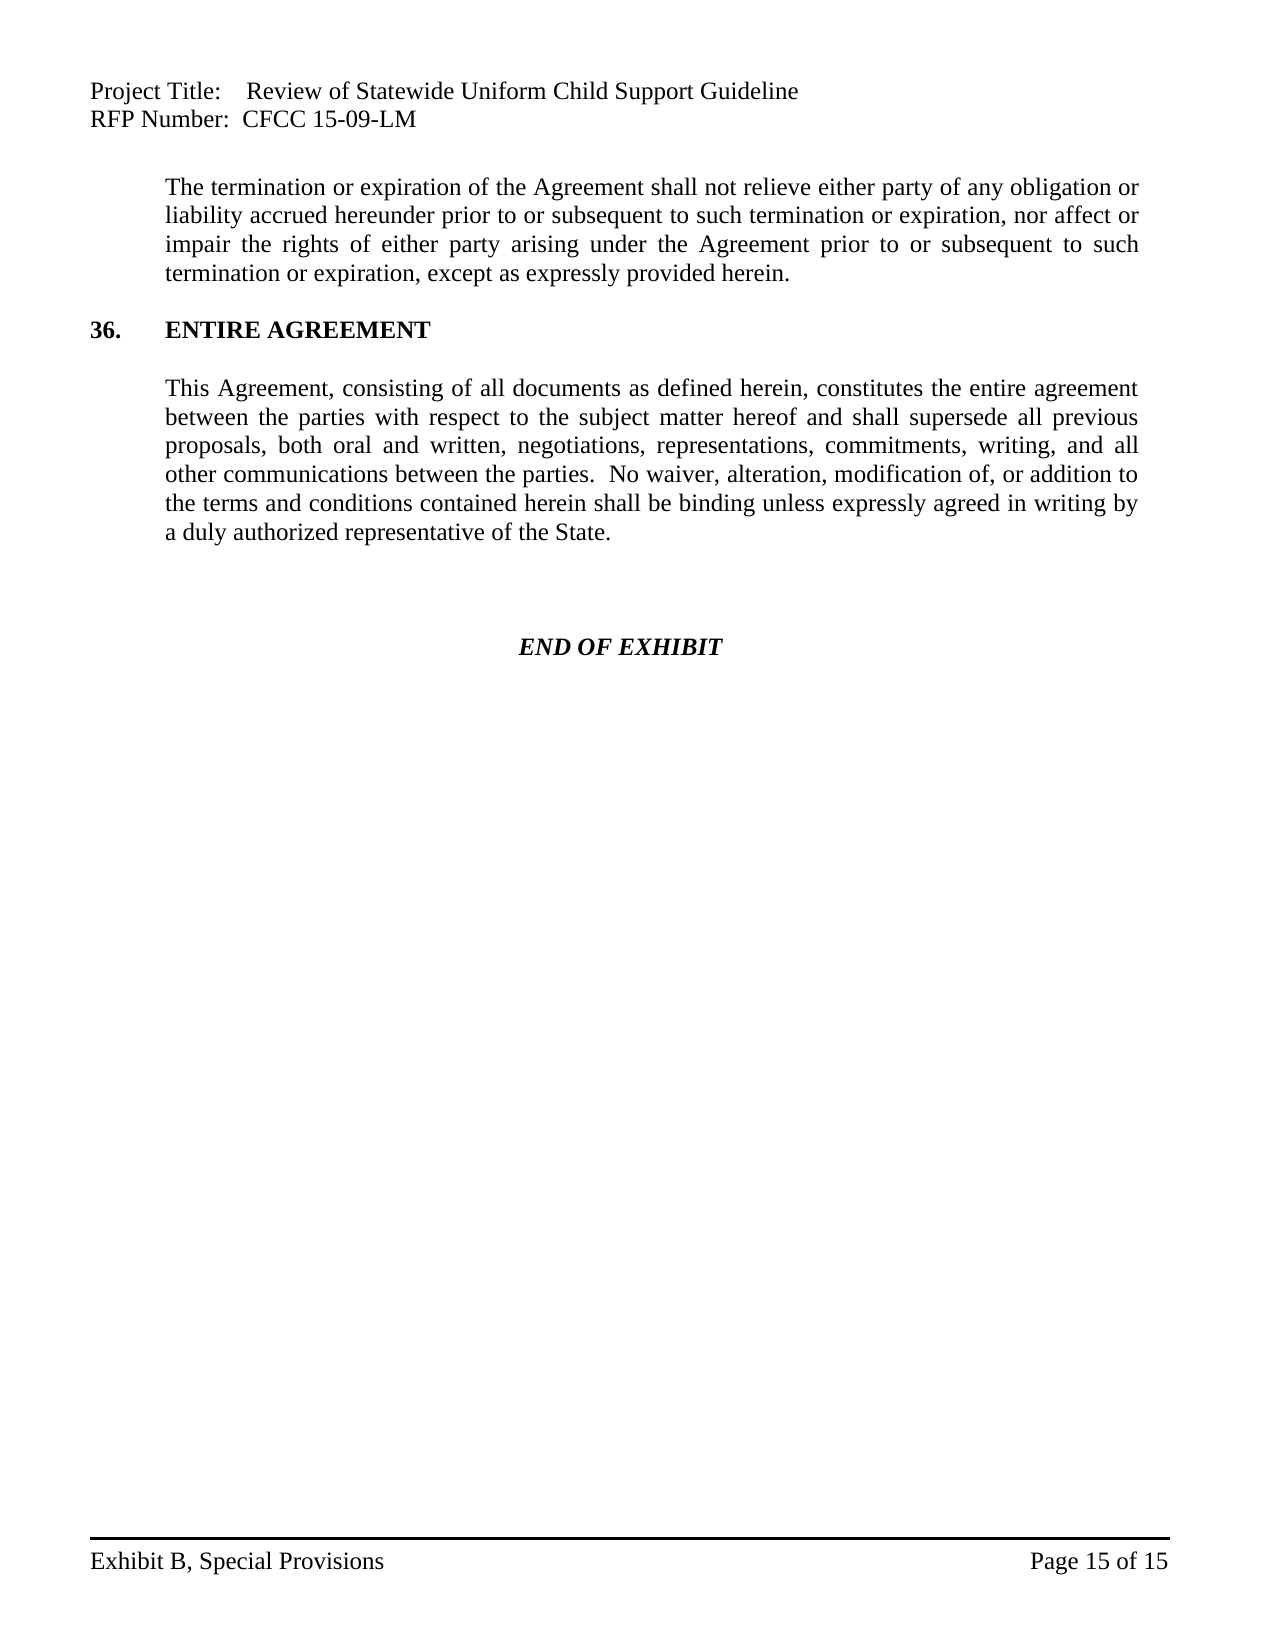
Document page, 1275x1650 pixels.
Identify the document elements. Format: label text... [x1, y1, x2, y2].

subtitle The termination or expiration of the Agreement shall not relieve either party of any obligation or liability accrued hereunder prior to or subsequent to such termination or expiration, nor affect or impair the rights of either party arising under the Agreement prior to or subsequent to such termination or expiration, except as expressly provided herein. [165, 172, 1140, 287]
text ENTIRE AGREEMENT [90, 315, 1140, 344]
subtitle END OF EXHIBIT [90, 632, 1151, 660]
subtitle This Agreement, consisting of all documents as defined herein, constitutes the entire agreement between the parties with respect to the subject matter hereof and shall supersede all previous proposals, both oral and written, negotiations, representations, commitments, writing, and all other communications between the parties. No waiver, alteration, modification of, or addition to the terms and conditions contained herein shall be binding unless expressly agreed in writing by a duly authorized representative of the State. [165, 373, 1140, 545]
